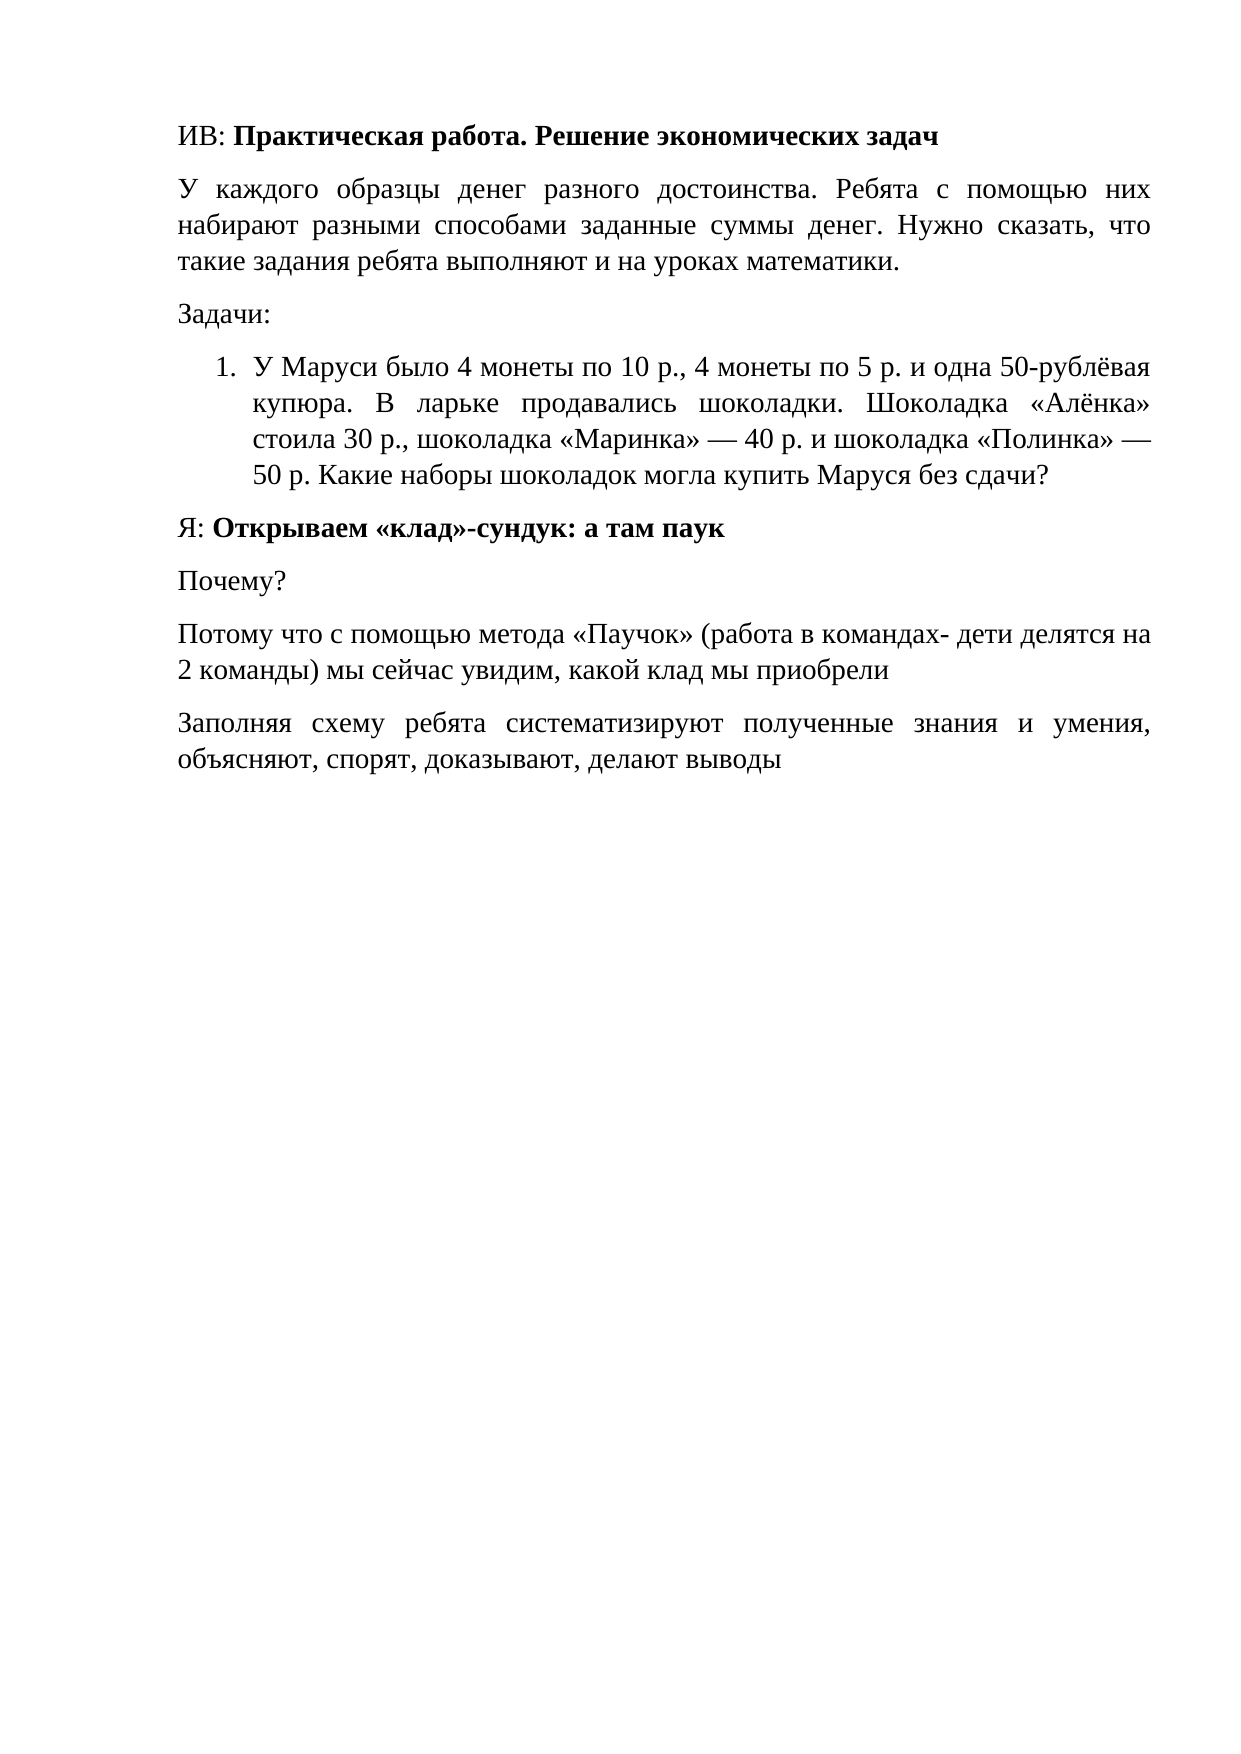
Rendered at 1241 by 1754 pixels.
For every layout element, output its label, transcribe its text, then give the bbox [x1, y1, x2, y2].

text ИВ: Практическая работа. Решение экономических задач [177, 118, 1152, 152]
list У Маруси было 4 монеты по 10 р., 4 монеты по 5 р. и одна 50-рублёвая купюра. В ларьке продавались шоколадки. Шоколадка «Алёнка» стоила 30 р., шоколадка «Маринка» — 40 р. и шоколадка «Полинка» — 50 р. Какие наборы шоколадок могла купить Маруся без сдачи? [215, 349, 1152, 491]
text Задачи: [177, 296, 1152, 329]
text Почему? [177, 563, 1152, 596]
text Я: Открываем «клад»-сундук: а там паук [177, 510, 1152, 544]
text Заполняя схему ребята систематизируют полученные знания и умения, объясняют, спорят, доказывают, делают выводы [177, 705, 1152, 774]
text Потому что с помощью метода «Паучок» (работа в командах- дети делятся на 2 команды) мы сейчас увидим, какой клад мы приобрели [177, 616, 1152, 685]
text У каждого образцы денег разного достоинства. Ребята с помощью них набирают разными способами заданные суммы денег. Нужно сказать, что такие задания ребята выполняют и на уроках математики. [177, 171, 1152, 277]
